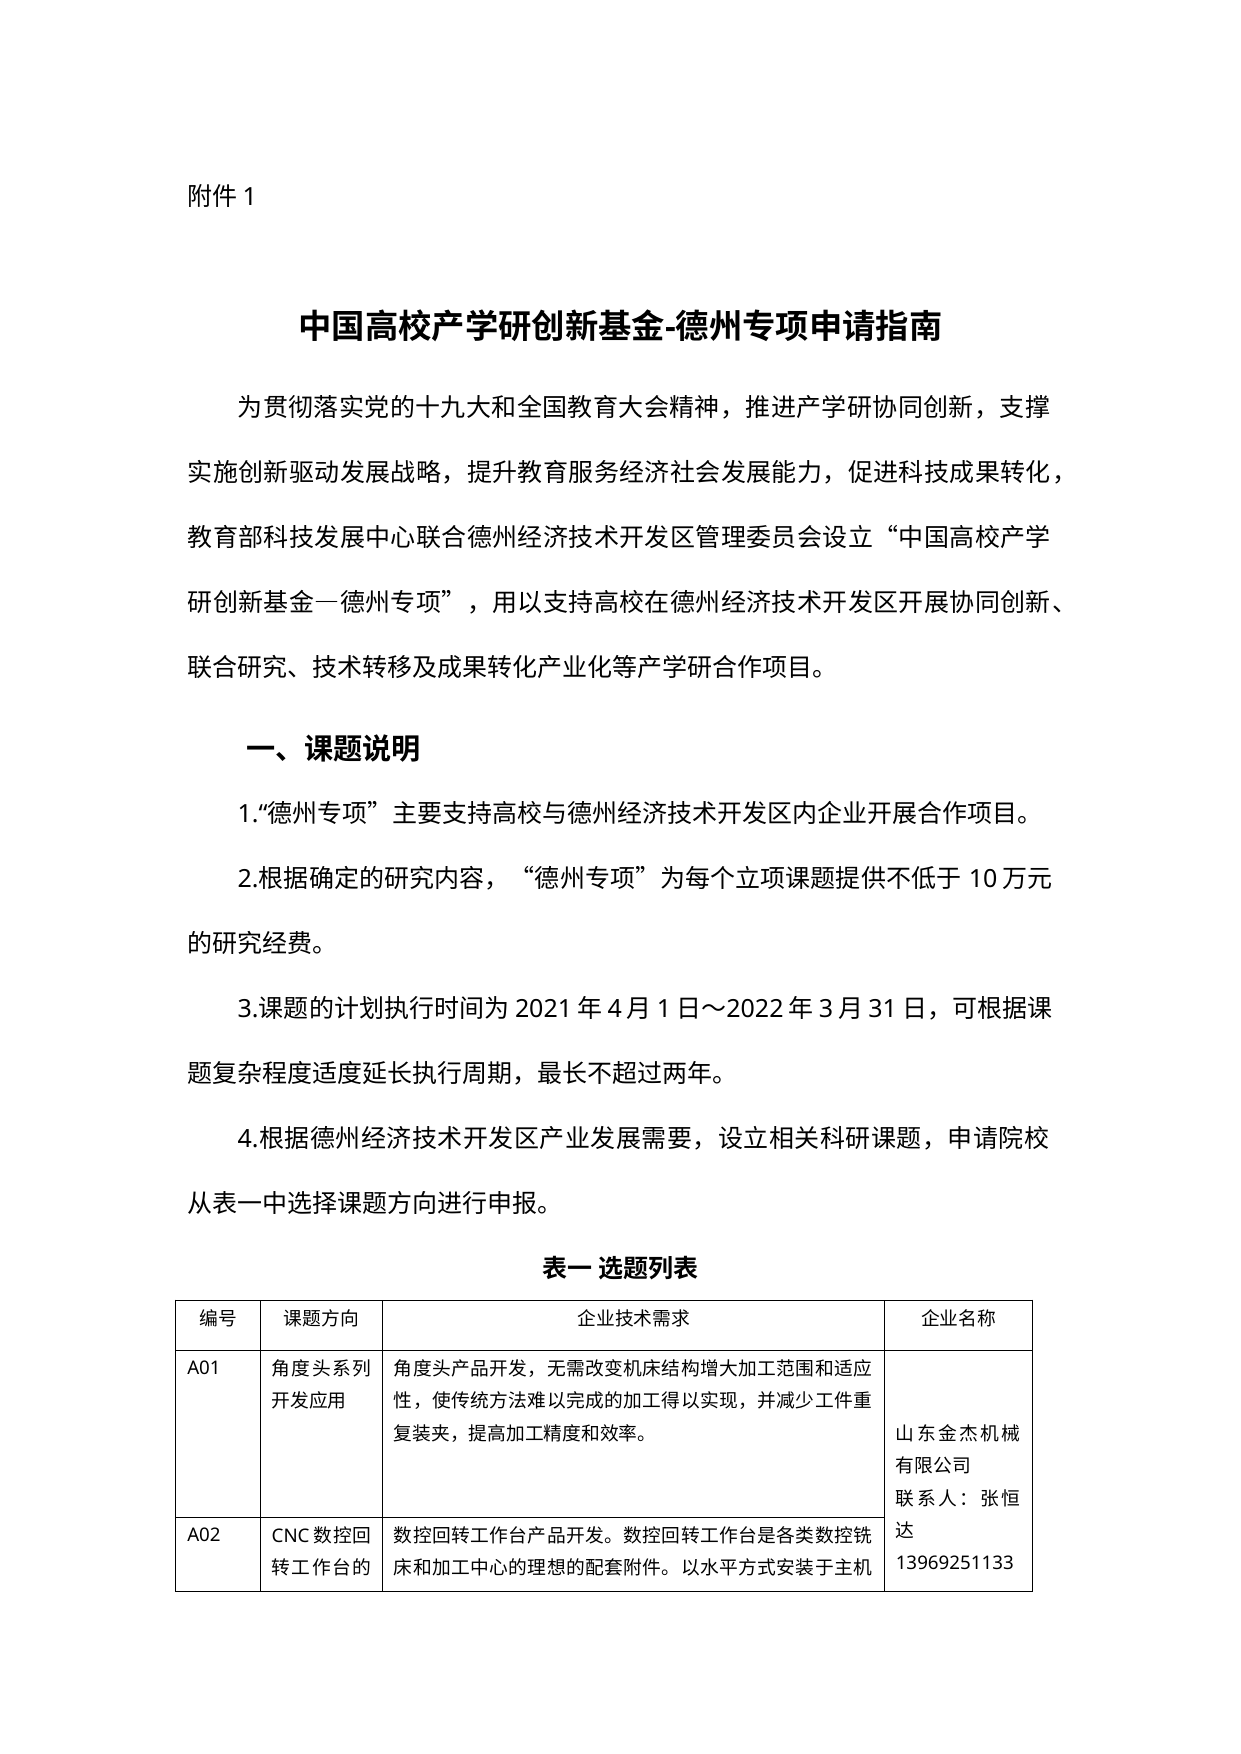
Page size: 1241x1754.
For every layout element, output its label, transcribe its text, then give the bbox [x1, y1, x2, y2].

subtitle 附件1 [187, 162, 1053, 227]
text 表一 选题列表 [187, 1234, 1053, 1299]
table_header 企业名称 [885, 1301, 1032, 1350]
subtitle 中国高校产学研创新基金-德州专项申请指南 [187, 292, 1053, 357]
table_cell A02 [176, 1518, 260, 1591]
text 4.根据德州经济技术开发区产业发展需要，设立相关科研课题，申请院校从表一中选择课题方向进行申报。 [187, 1104, 1053, 1234]
text 2.根据确定的研究内容，“德州专项”为每个立项课题提供不低于10万元的研究经费。 [187, 844, 1053, 974]
text 为贯彻落实党的十九大和全国教育大会精神，推进产学研协同创新，支撑实施创新驱动发展战略，提升教育服务经济社会发展能力，促进科技成果转化，教育部科技发展中心联合德州经济技术开发区管理委员会设立“中国高校产学研创新基金—德州专项”，用以支持高校在德州经济技术开发区开展协同创新、联合研究、技术转移及成果转化产业化等产学研合作项目。 [187, 373, 1053, 698]
table_cell 角度头产品开发，无需改变机床结构增大加工范围和适应性，使传统方法难以完成的加工得以实现，并减少工件重复装夹，提高加工精度和效率。 [383, 1351, 884, 1517]
table_cell 角度头系列开发应用 [261, 1351, 382, 1517]
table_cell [383, 1518, 884, 1591]
text 1.“德州专项”主要支持高校与德州经济技术开发区内企业开展合作项目。 [187, 779, 1053, 844]
table_cell CNC数控回转工作台的开发应用 [261, 1518, 382, 1591]
table_header 企业技术需求 [383, 1301, 884, 1350]
text 3.课题的计划执行时间为2021年4月1日～2022年3月31日，可根据课题复杂程度适度延长执行周期，最长不超过两年。 [187, 974, 1053, 1104]
table_header 编号 [176, 1301, 260, 1350]
table_cell A01 [176, 1351, 260, 1517]
table_header 课题方向 [261, 1301, 382, 1350]
table_cell 山东金杰机械有限公司 联系人：张恒达 13969251133 山东金杰机械有限公司 联系人：张恒达 13969251133 [885, 1351, 1032, 1591]
subtitle 一、课题说明 [187, 714, 1053, 779]
